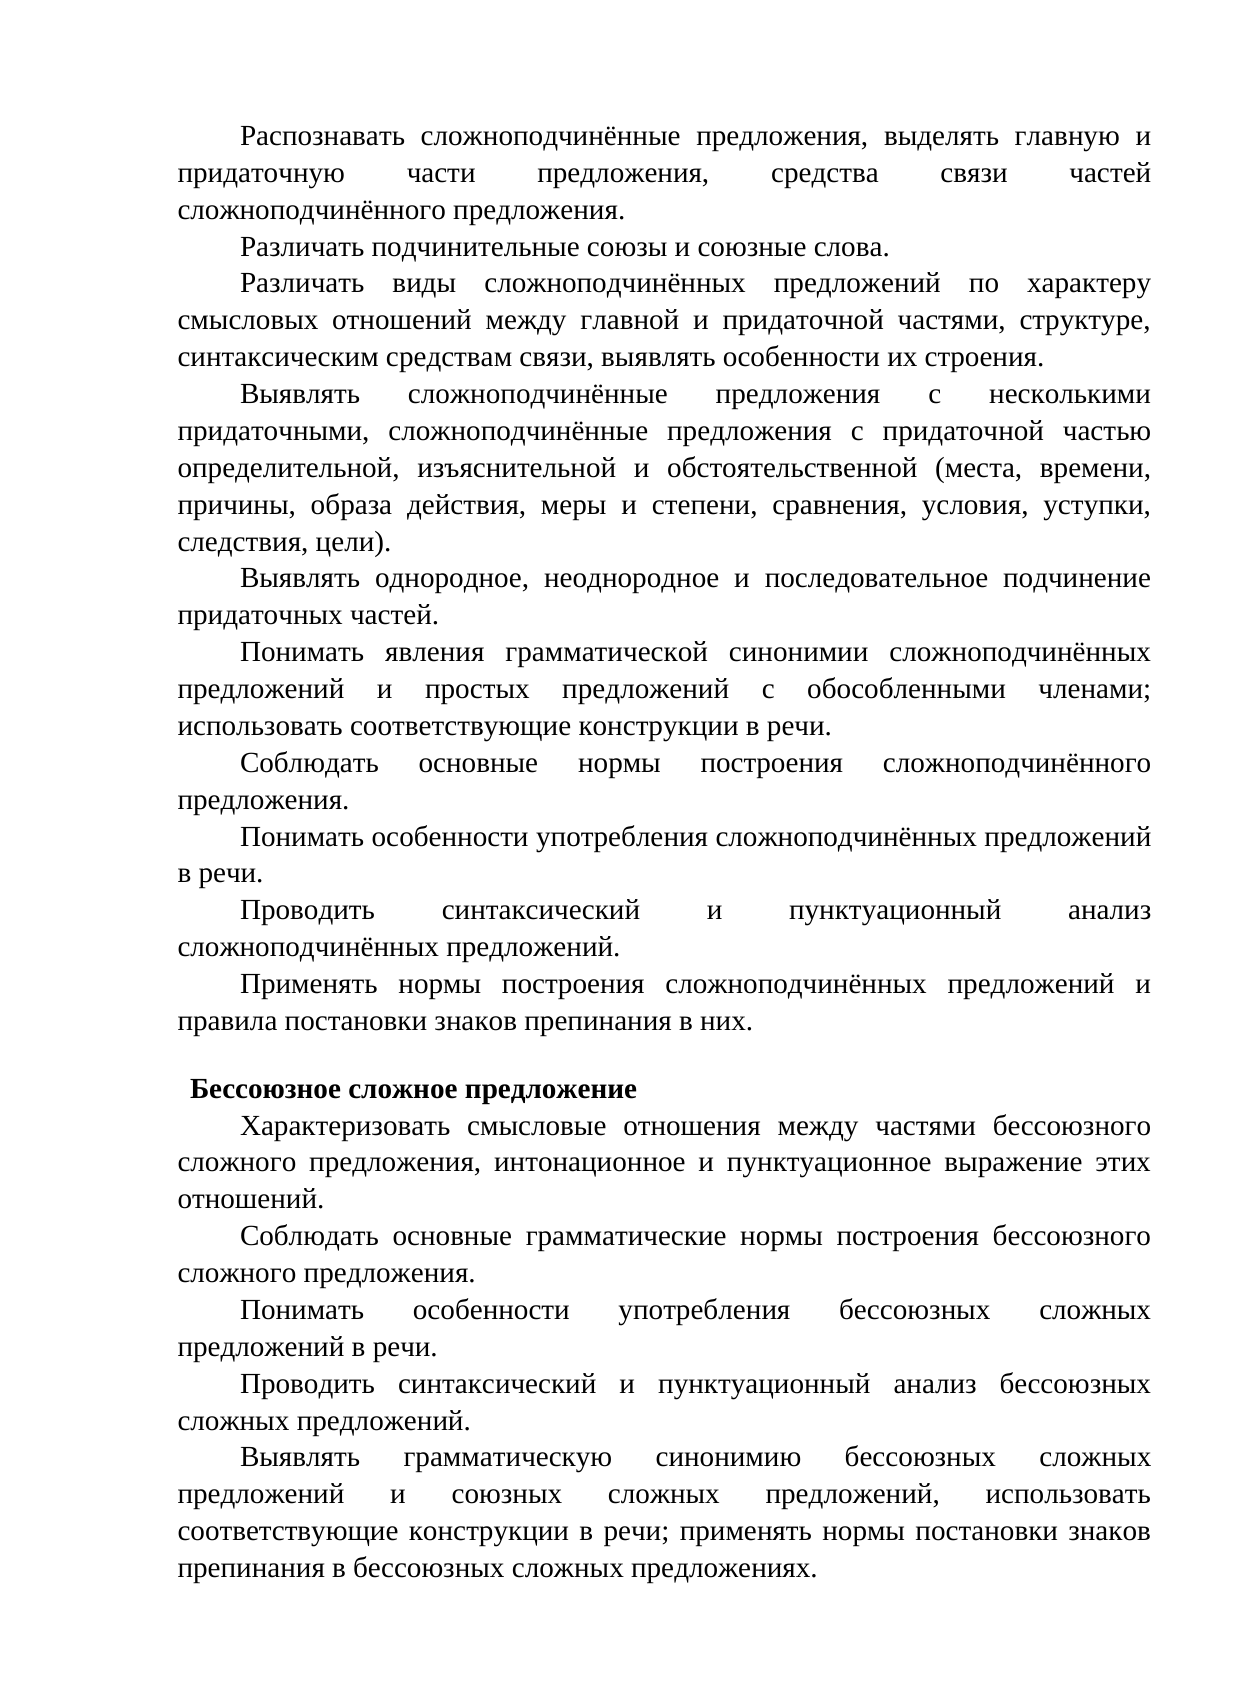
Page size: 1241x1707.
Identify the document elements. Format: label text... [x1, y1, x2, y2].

text Понимать особенности употребления сложноподчинённых предложений в речи. [177, 819, 1152, 889]
text Выявлять грамматическую синонимию бессоюзных сложных предложений и союзных сложных предложений, использовать соответствующие конструкции в речи; применять нормы постановки знаков препинания в бессоюзных сложных предложениях. [177, 1439, 1152, 1584]
text Применять нормы построения сложноподчинённых предложений и правила постановки знаков препинания в них. [177, 966, 1152, 1037]
text Проводить синтаксический и пунктуационный анализ бессоюзных сложных предложений. [177, 1366, 1152, 1436]
text Понимать особенности употребления бессоюзных сложных предложений в речи. [177, 1292, 1152, 1362]
text Различать виды сложноподчинённых предложений по характеру смысловых отношений между главной и придаточной частями, структуре, синтаксическим средствам связи, выявлять особенности их строения. [177, 266, 1152, 373]
text Выявлять сложноподчинённые предложения с несколькими придаточными, сложноподчинённые предложения с придаточной частью определительной, изъяснительной и обстоятельственной (места, времени, причины, образа действия, меры и степени, сравнения, условия, уступки, следствия, цели). [177, 376, 1152, 557]
text Выявлять однородное, неоднородное и последовательное подчинение придаточных частей. [177, 561, 1152, 631]
text Проводить синтаксический и пунктуационный анализ сложноподчинённых предложений. [177, 892, 1152, 963]
text Характеризовать смысловые отношения между частями бессоюзного сложного предложения, интонационное и пунктуационное выражение этих отношений. [177, 1108, 1152, 1215]
text Распознавать сложноподчинённые предложения, выделять главную и придаточную части предложения, средства связи частей сложноподчинённого предложения. [177, 118, 1152, 225]
text Различать подчинительные союзы и союзные слова. [177, 229, 1152, 262]
text Соблюдать основные нормы построения сложноподчинённого предложения. [177, 745, 1152, 815]
text Бессоюзное сложное предложение [190, 1071, 1152, 1104]
text Понимать явления грамматической синонимии сложноподчинённых предложений и простых предложений с обособленными членами; использовать соответствующие конструкции в речи. [177, 634, 1152, 742]
text Соблюдать основные грамматические нормы построения бессоюзного сложного предложения. [177, 1218, 1152, 1289]
